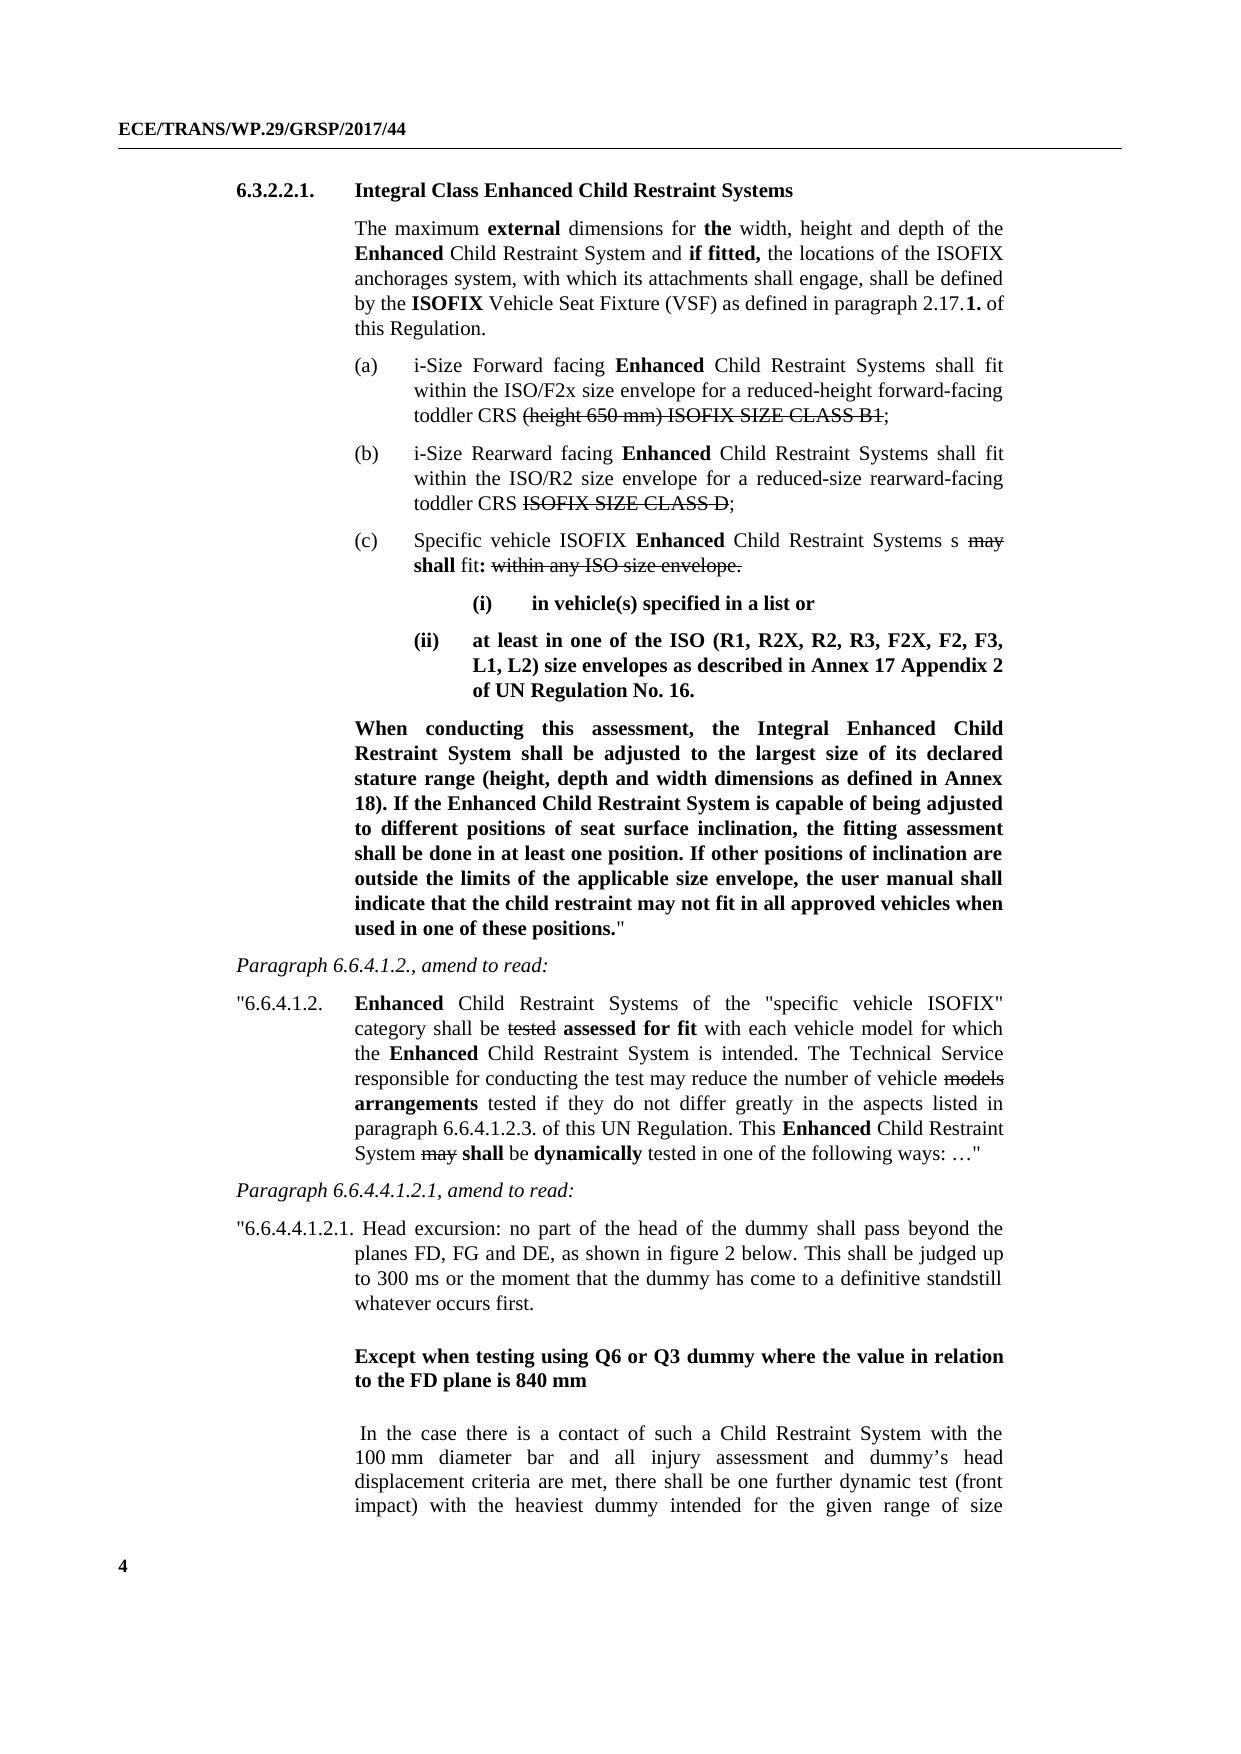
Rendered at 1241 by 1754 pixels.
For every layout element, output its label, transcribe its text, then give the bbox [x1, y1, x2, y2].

text (b) i-Size Rearward facing Enhanced Child Restraint Systems shall fit within the ISO/R2 size envelope for a reduced-size rearward-facing toddler CRS ISOFIX SIZE CLASS D; [354, 440, 1004, 515]
text When conducting this assessment, the Integral Enhanced Child Restraint System shall be adjusted to the largest size of its declared stature range (height, depth and width dimensions as defined in Annex 18). If the Enhanced Child Restraint System is capable of being adjusted to different positions of seat surface inclination, the fitting assessment shall be done in at least one position. If other positions of inclination are outside the limits of the applicable size envelope, the user manual shall indicate that the child restraint may not fit in all approved vehicles when used in one of these positions." [354, 715, 1004, 940]
text (ii) at least in one of the ISO (R1, R2X, R2, R3, F2X, F2, F3, L1, L2) size envelopes as described in Annex 17 Appendix 2 of UN Regulation No. 16. [413, 627, 1004, 702]
text "6.6.4.1.2. Enhanced Child Restraint Systems of the "specific vehicle ISOFIX" category shall be tested assessed for fit with each vehicle model for which the Enhanced Child Restraint System is intended. The Technical Service responsible for conducting the test may reduce the number of vehicle models arrangements tested if they do not differ greatly in the aspects listed in paragraph 6.6.4.1.2.3. of this UN Regulation. This Enhanced Child Restraint System may shall be dynamically tested in one of the following ways: …" [236, 990, 1004, 1165]
text Paragraph 6.6.4.1.2., amend to read: [236, 952, 1004, 977]
text "6.6.4.4.1.2.1. Head excursion: no part of the head of the dummy shall pass beyond the planes FD, FG and DE, as shown in figure 2 below. This shall be judged up to 300 ms or the moment that the dummy has come to a definitive standstill whatever occurs first. [236, 1215, 1004, 1315]
text (c) Specific vehicle ISOFIX Enhanced Child Restraint Systems s may shall fit: within any ISO size envelope. [354, 527, 1004, 577]
text (i) in vehicle(s) specified in a list or [413, 590, 1004, 615]
text Paragraph 6.6.4.4.1.2.1, amend to read: [236, 1177, 1004, 1202]
text (a) i-Size Forward facing Enhanced Child Restraint Systems shall fit within the ISO/F2x size envelope for a reduced-height forward-facing toddler CRS (height 650 mm) ISOFIX SIZE CLASS B1; [354, 352, 1004, 427]
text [354, 1421, 1004, 1517]
text The maximum external dimensions for the width, height and depth of the Enhanced Child Restraint System and if fitted, the locations of the ISOFIX anchorages system, with which its attachments shall engage, shall be defined by the ISOFIX Vehicle Seat Fixture (VSF) as defined in paragraph 2.17.1. of this Regulation. [236, 215, 1004, 340]
text Except when testing using Q6 or Q3 dummy where the value in relation to the FD plane is 840 mm [354, 1344, 1004, 1392]
text 6.3.2.2.1. Integral Class Enhanced Child Restraint Systems [236, 177, 1004, 202]
